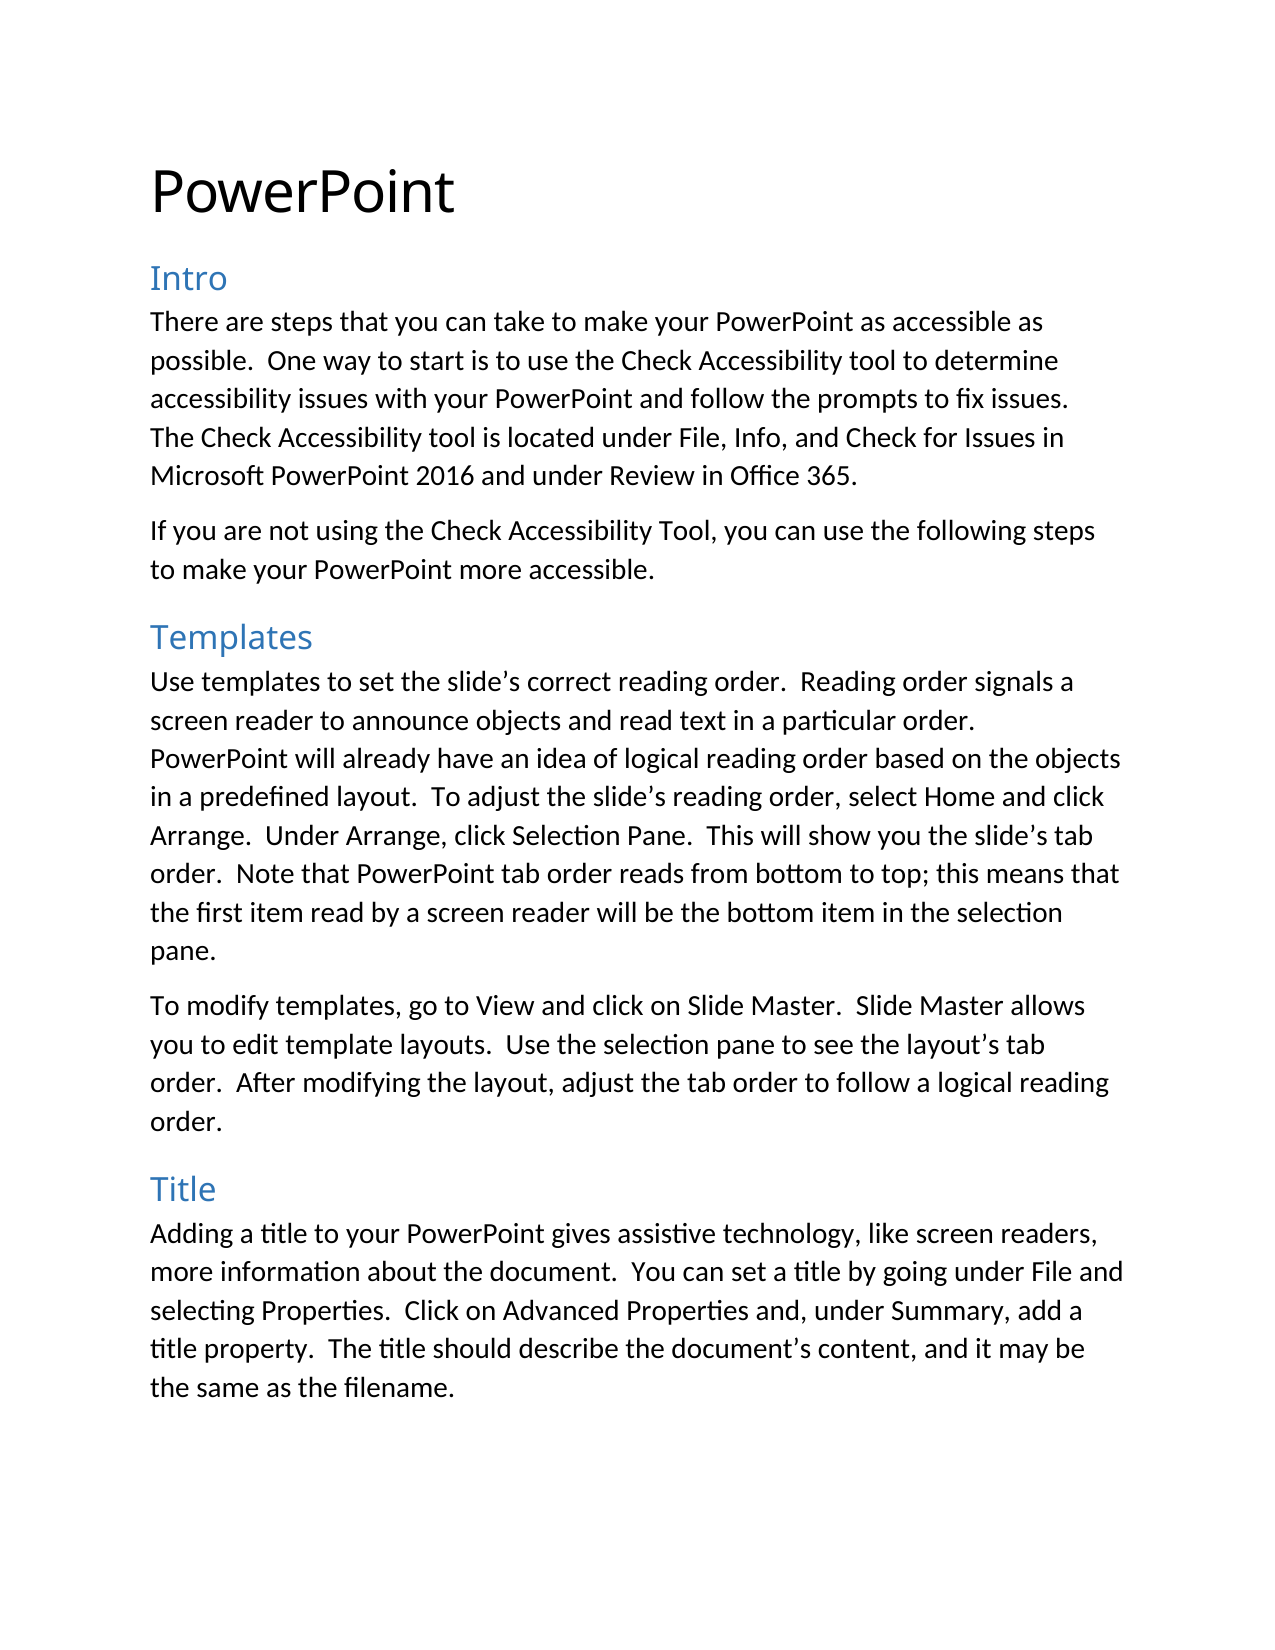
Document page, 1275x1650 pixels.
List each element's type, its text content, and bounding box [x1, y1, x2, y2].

title PowerPoint [150, 150, 1125, 229]
text There are steps that you can take to make your PowerPoint as accessible as possible. One way to start is to use the Check Accessibility tool to determine accessibility issues with your PowerPoint and follow the prompts to fix issues. The Check Accessibility tool is located under File, Info, and Check for Issues in Microsoft PowerPoint 2016 and under Review in Office 365. [150, 303, 1125, 493]
text Adding a title to your PowerPoint gives assistive technology, like screen readers, more information about the document. You can set a title by going under File and selecting Properties. Click on Advanced Properties and, under Summary, add a title property. The title should describe the document’s content, and it may be the same as the filename. [150, 1215, 1125, 1404]
subtitle Intro [150, 254, 1125, 300]
subtitle Templates [150, 614, 1125, 659]
subtitle Title [150, 1166, 1125, 1211]
text If you are not using the Check Accessibility Tool, you can use the following steps to make your PowerPoint more accessible. [150, 512, 1125, 586]
text To modify templates, go to View and click on Slide Master. Slide Master allows you to edit template layouts. Use the selection pane to see the layout’s tab order. After modifying the layout, adjust the tab order to follow a logical reading order. [150, 987, 1125, 1138]
text Use templates to set the slide’s correct reading order. Reading order signals a screen reader to announce objects and read text in a particular order. PowerPoint will already have an idea of logical reading order based on the objects in a predefined layout. To adjust the slide’s reading order, select Home and click Arrange. Under Arrange, click Selection Pane. This will show you the slide’s tab order. Note that PowerPoint tab order reads from bottom to top; this means that the first item read by a screen reader will be the bottom item in the selection pane. [150, 663, 1125, 968]
